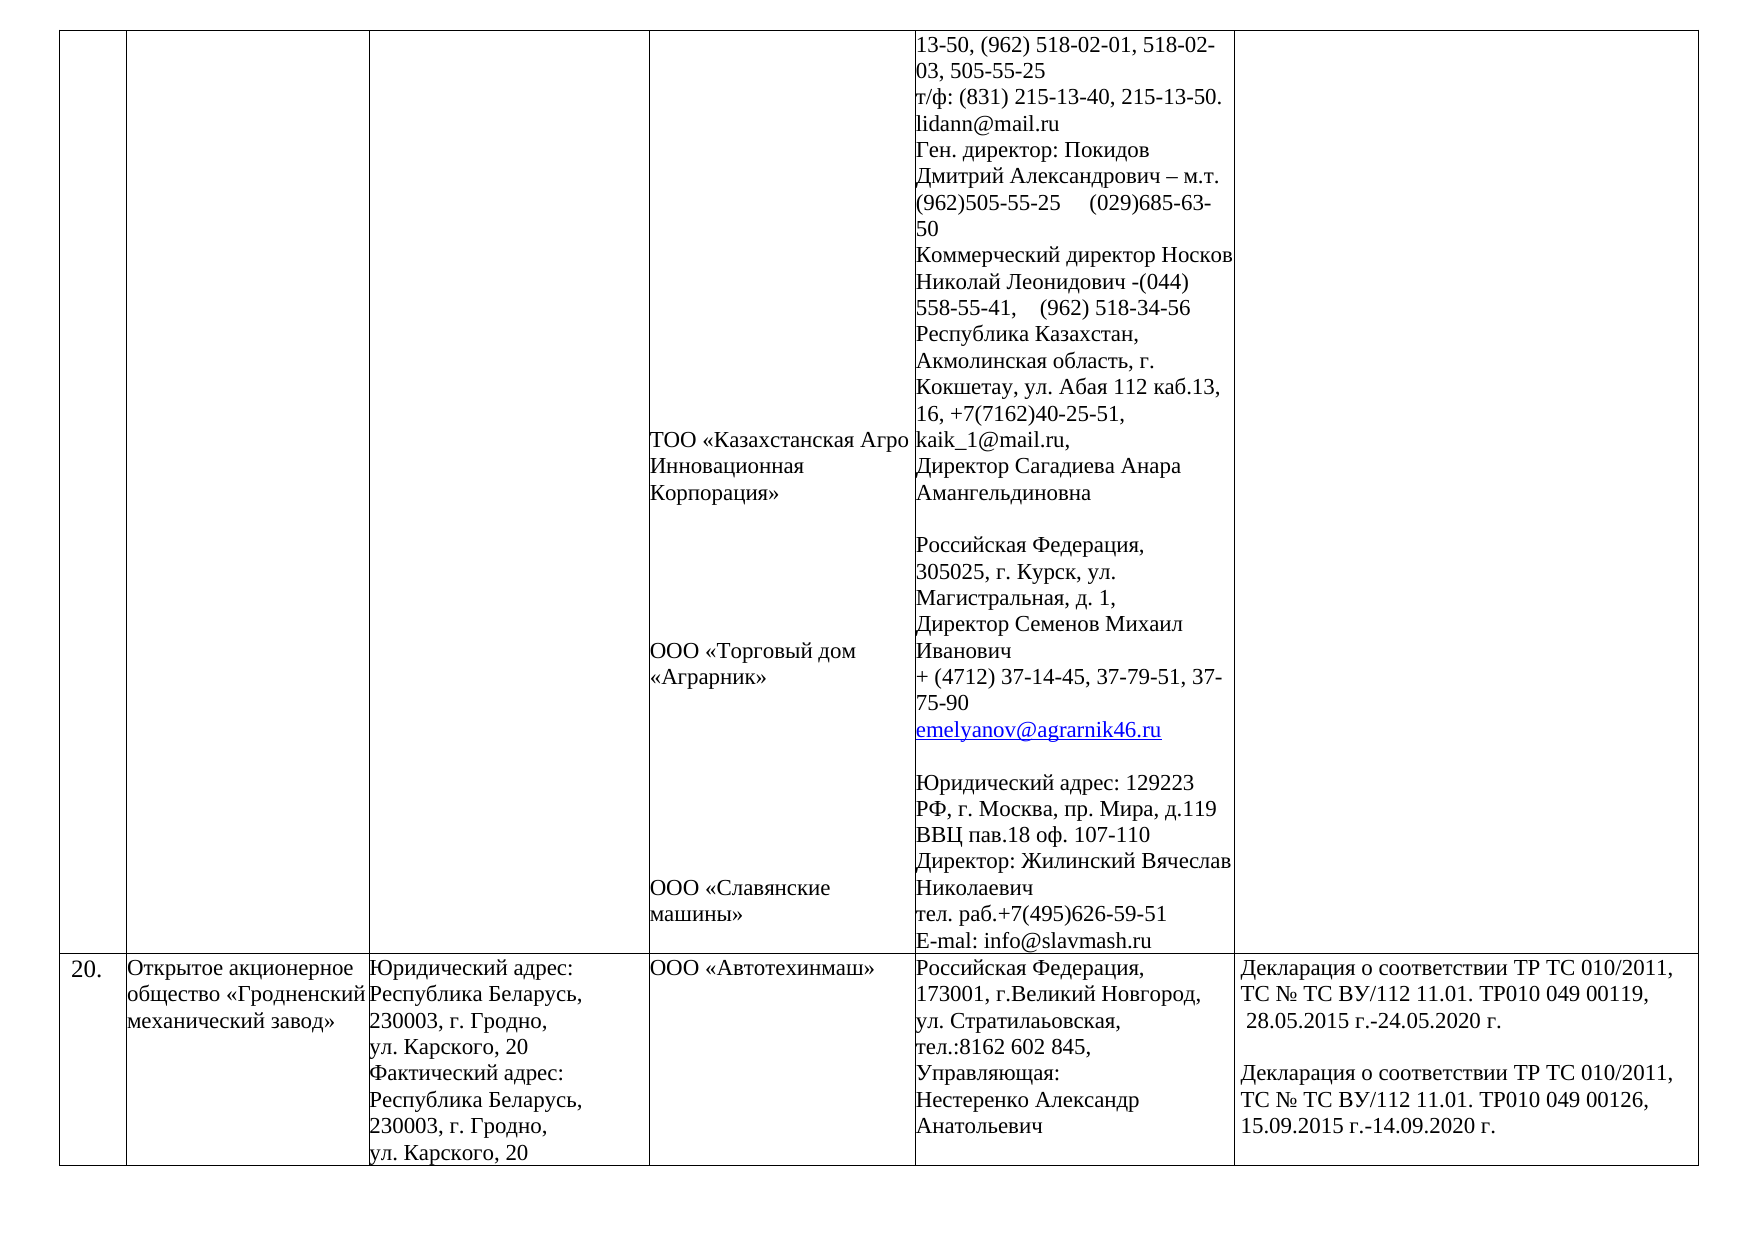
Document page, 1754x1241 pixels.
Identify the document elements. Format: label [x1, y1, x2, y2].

table_cell [60, 954, 126, 1165]
table_cell [60, 31, 126, 953]
table_cell [1235, 954, 1698, 1165]
table_cell [127, 954, 369, 1165]
table_cell [916, 954, 1234, 1165]
table_cell [370, 954, 649, 1165]
table_cell [650, 31, 915, 953]
table_cell [1235, 31, 1698, 953]
table_cell [370, 31, 649, 953]
table_cell [916, 31, 1234, 953]
table_cell [127, 31, 369, 953]
table_cell [650, 954, 915, 1165]
